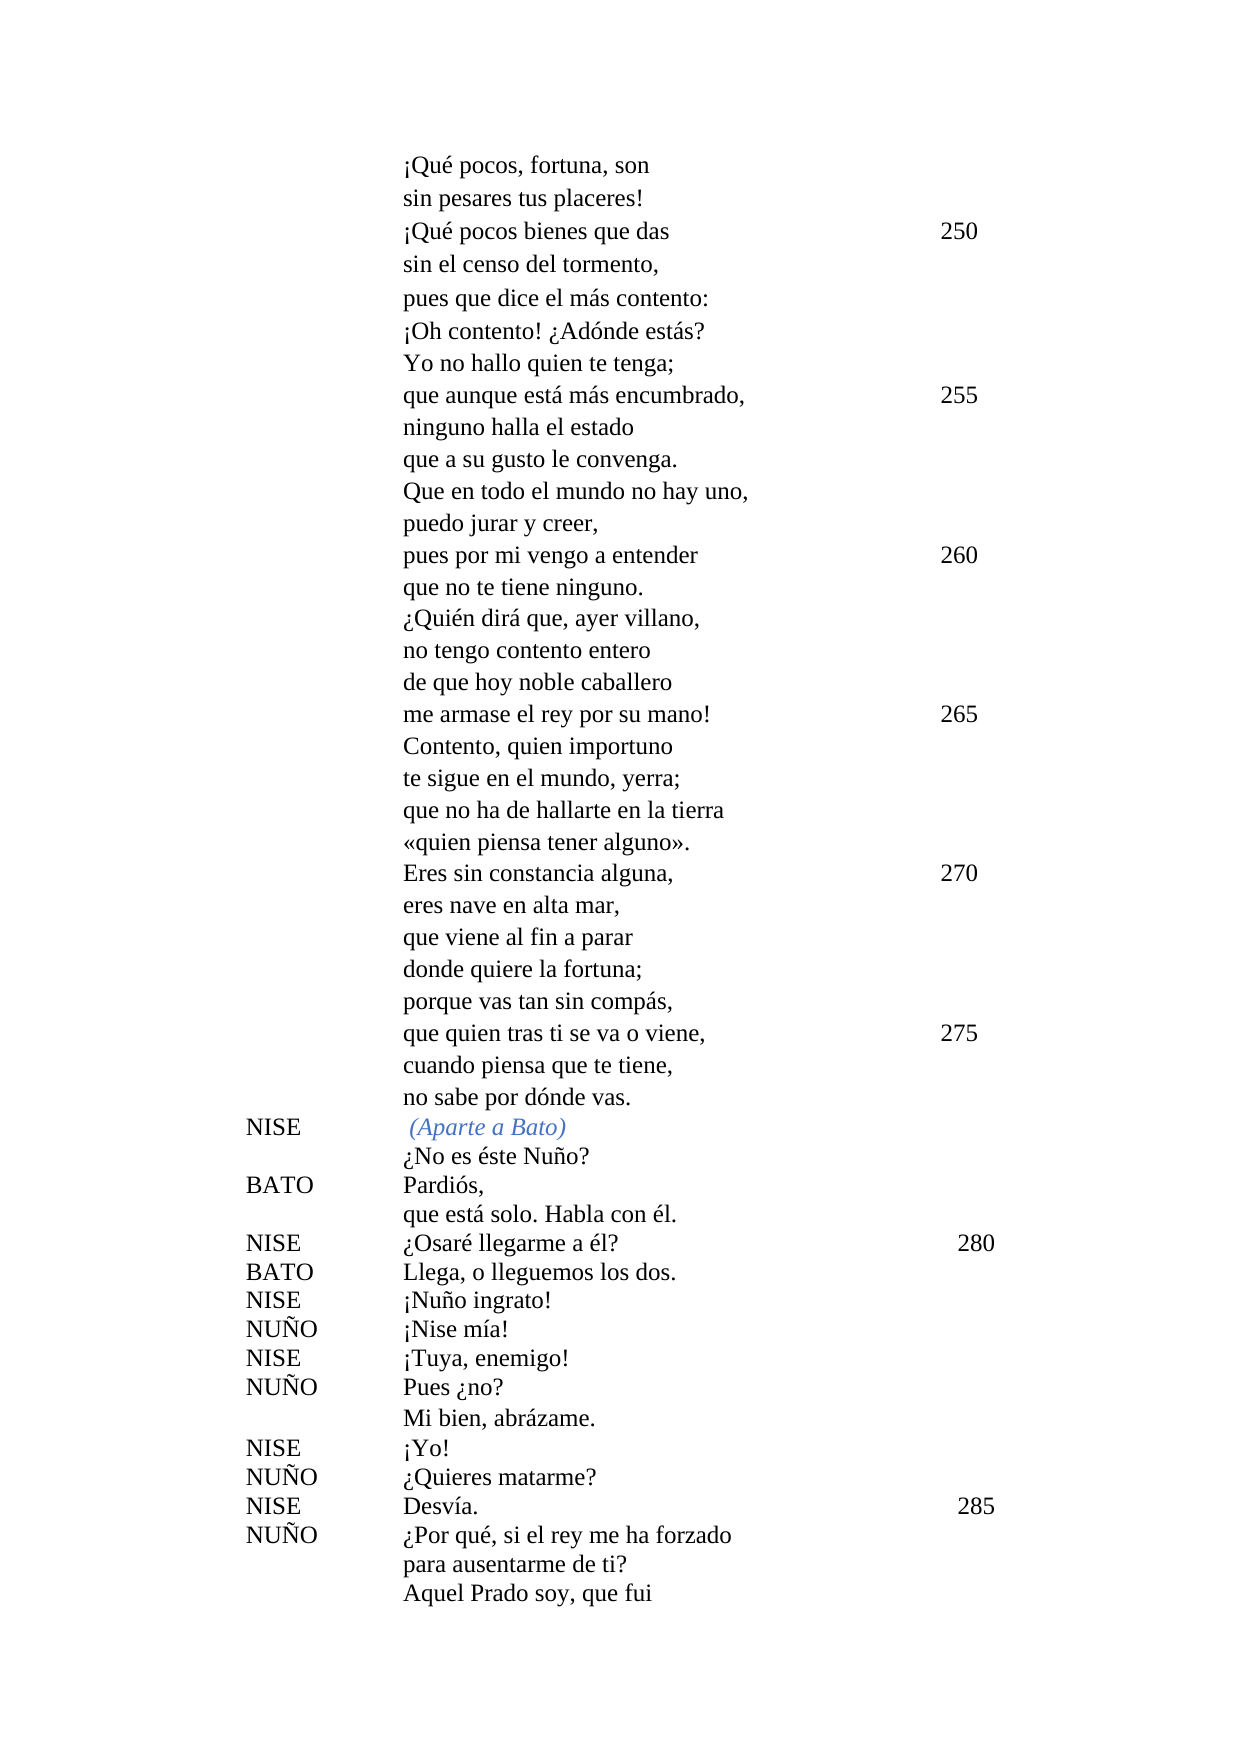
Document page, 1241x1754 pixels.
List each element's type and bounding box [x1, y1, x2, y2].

table_cell [246, 1520, 994, 1606]
table_cell [246, 1373, 994, 1433]
table_cell [246, 1112, 994, 1170]
table_cell [246, 1344, 994, 1372]
table_cell [246, 1257, 994, 1286]
table_cell [246, 1315, 994, 1343]
table_cell [246, 1286, 994, 1314]
table_cell [246, 1170, 994, 1228]
table_cell [246, 1433, 994, 1462]
table_cell [246, 1462, 994, 1491]
table_cell [246, 148, 994, 1112]
table_cell [246, 1228, 994, 1257]
table_cell [246, 1491, 994, 1520]
